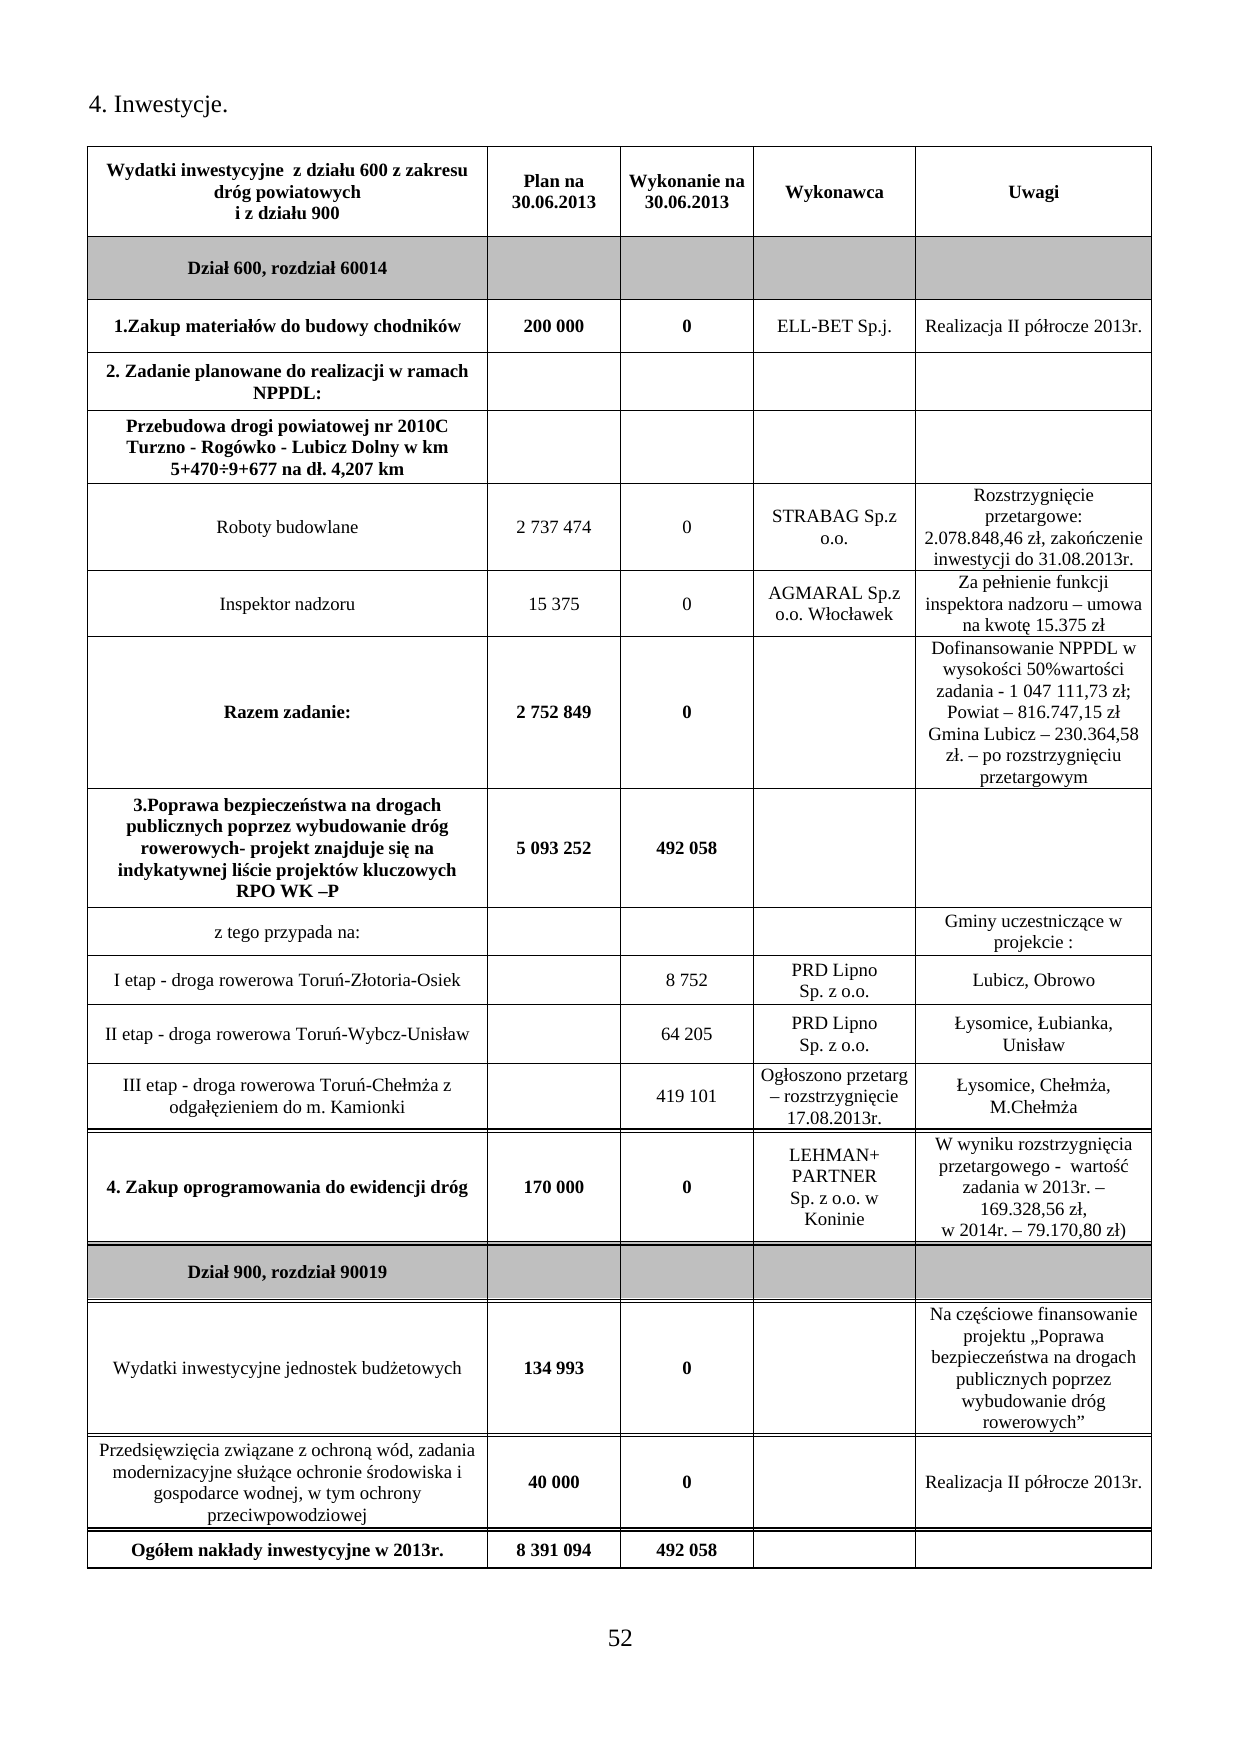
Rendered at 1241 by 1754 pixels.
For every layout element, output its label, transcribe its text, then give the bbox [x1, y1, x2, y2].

table_cell 492 058 [621, 1532, 753, 1567]
table_cell [754, 1437, 915, 1527]
table_cell [916, 1246, 1151, 1298]
table_cell [621, 353, 753, 410]
table_cell 0 [621, 637, 753, 787]
table_cell [754, 237, 915, 299]
table_cell 8 391 094 [488, 1532, 620, 1567]
table_cell 3.Poprawa bezpieczeństwa na drogach publicznych poprzez wybudowanie dróg rowerowych- projekt znajduje się na indykatywnej liście projektów kluczowych RPO WK –P [88, 789, 487, 907]
table_cell 2 737 474 [488, 484, 620, 570]
table_cell Dofinansowanie NPPDL w wysokości 50%wartości zadania - 1 047 111,73 zł; Powiat – 816.747,15 zł Gmina Lubicz – 230.364,58 zł. – po rozstrzygnięciu przetargowym [916, 637, 1151, 787]
table_cell [488, 908, 620, 955]
table_cell [754, 353, 915, 410]
table_cell [916, 353, 1151, 410]
table_cell [488, 411, 620, 482]
table_cell PRD Lipno Sp. z o.o. [754, 956, 915, 1004]
table_cell [488, 956, 620, 1004]
table_cell Dział 900, rozdział 90019 [88, 1246, 487, 1298]
table_cell ELL-BET Sp.j. [754, 300, 915, 352]
table_cell [488, 237, 620, 299]
table_cell [488, 353, 620, 410]
table_cell [754, 1246, 915, 1298]
table_cell 8 752 [621, 956, 753, 1004]
table_cell Za pełnienie funkcji inspektora nadzoru – umowa na kwotę 15.375 zł [916, 571, 1151, 636]
table_cell 2. Zadanie planowane do realizacji w ramach NPPDL: [88, 353, 487, 410]
table_cell z tego przypada na: [88, 908, 487, 955]
table_header Wykonawca [754, 147, 915, 236]
table_cell W wyniku rozstrzygnięcia przetargowego - wartość zadania w 2013r. – 169.328,56 zł, w 2014r. – 79.170,80 zł) [916, 1133, 1151, 1241]
table_cell [754, 411, 915, 482]
table_cell Ogłoszono przetarg – rozstrzygnięcie 17.08.2013r. [754, 1064, 915, 1128]
table_cell 2 752 849 [488, 637, 620, 787]
table_cell 0 [621, 484, 753, 570]
table_cell 0 [621, 1133, 753, 1241]
table_cell [916, 1532, 1151, 1567]
table_cell [621, 1246, 753, 1298]
table_cell [754, 1303, 915, 1433]
table_cell II etap - droga rowerowa Toruń-Wybcz-Unisław [88, 1005, 487, 1062]
table_header Wydatki inwestycyjne z działu 600 z zakresu dróg powiatowych i z działu 900 [88, 147, 487, 236]
table_cell [621, 908, 753, 955]
table_cell 0 [621, 1303, 753, 1433]
table_cell Rozstrzygnięcie przetargowe: 2.078.848,46 zł, zakończenie inwestycji do 31.08.2013r. [916, 484, 1151, 570]
table_cell [621, 411, 753, 482]
table_cell 1.Zakup materiałów do budowy chodników [88, 300, 487, 352]
table_cell [754, 908, 915, 955]
table_cell STRABAG Sp.z o.o. [754, 484, 915, 570]
table_cell LEHMAN+ PARTNER Sp. z o.o. w Koninie [754, 1133, 915, 1241]
table_cell 40 000 [488, 1437, 620, 1527]
table_cell Łysomice, Chełmża, M.Chełmża [916, 1064, 1151, 1128]
table_cell III etap - droga rowerowa Toruń-Chełmża z odgałęzieniem do m. Kamionki [88, 1064, 487, 1128]
table_cell 4. Zakup oprogramowania do ewidencji dróg [88, 1133, 487, 1241]
table_cell Inspektor nadzoru [88, 571, 487, 636]
table_cell Ogółem nakłady inwestycyjne w 2013r. [88, 1532, 487, 1567]
table_cell 492 058 [621, 789, 753, 907]
table_cell 0 [621, 1437, 753, 1527]
table_cell [916, 237, 1151, 299]
table_header Plan na 30.06.2013 [488, 147, 620, 236]
table_cell Łysomice, Łubianka, Unisław [916, 1005, 1151, 1062]
table_cell 64 205 [621, 1005, 753, 1062]
table_cell [754, 789, 915, 907]
table_cell 15 375 [488, 571, 620, 636]
table_cell Roboty budowlane [88, 484, 487, 570]
table_cell 419 101 [621, 1064, 753, 1128]
table_header Uwagi [916, 147, 1151, 236]
table_cell Wydatki inwestycyjne jednostek budżetowych [88, 1303, 487, 1433]
table_cell Dział 600, rozdział 60014 [88, 237, 487, 299]
table_cell I etap - droga rowerowa Toruń-Złotoria-Osiek [88, 956, 487, 1004]
table_cell Realizacja II półrocze 2013r. [916, 300, 1151, 352]
table_cell 0 [621, 571, 753, 636]
table_cell 0 [621, 300, 753, 352]
table_cell [488, 1246, 620, 1298]
table_cell Lubicz, Obrowo [916, 956, 1151, 1004]
table_cell 170 000 [488, 1133, 620, 1241]
table_cell Przebudowa drogi powiatowej nr 2010C Turzno - Rogówko - Lubicz Dolny w km 5+470÷9+677 na dł. 4,207 km [88, 411, 487, 482]
table_cell Razem zadanie: [88, 637, 487, 787]
text 4. Inwestycje. [89, 89, 1152, 117]
table_cell Na częściowe finansowanie projektu „Poprawa bezpieczeństwa na drogach publicznych poprzez wybudowanie dróg rowerowych” [916, 1303, 1151, 1433]
table_cell [916, 789, 1151, 907]
table_cell [754, 637, 915, 787]
table_cell [488, 1005, 620, 1062]
table_cell PRD Lipno Sp. z o.o. [754, 1005, 915, 1062]
table_header Wykonanie na 30.06.2013 [621, 147, 753, 236]
table_cell [488, 1064, 620, 1128]
table_cell [754, 1532, 915, 1567]
table_cell Przedsięwzięcia związane z ochroną wód, zadania modernizacyjne służące ochronie środowiska i gospodarce wodnej, w tym ochrony przeciwpowodziowej [88, 1437, 487, 1527]
table_cell AGMARAL Sp.z o.o. Włocławek [754, 571, 915, 636]
table_cell Gminy uczestniczące w projekcie : [916, 908, 1151, 955]
table_cell [621, 237, 753, 299]
table_cell 5 093 252 [488, 789, 620, 907]
table_cell [916, 411, 1151, 482]
table_cell Realizacja II półrocze 2013r. [916, 1437, 1151, 1527]
table_cell 200 000 [488, 300, 620, 352]
table_cell 134 993 [488, 1303, 620, 1433]
